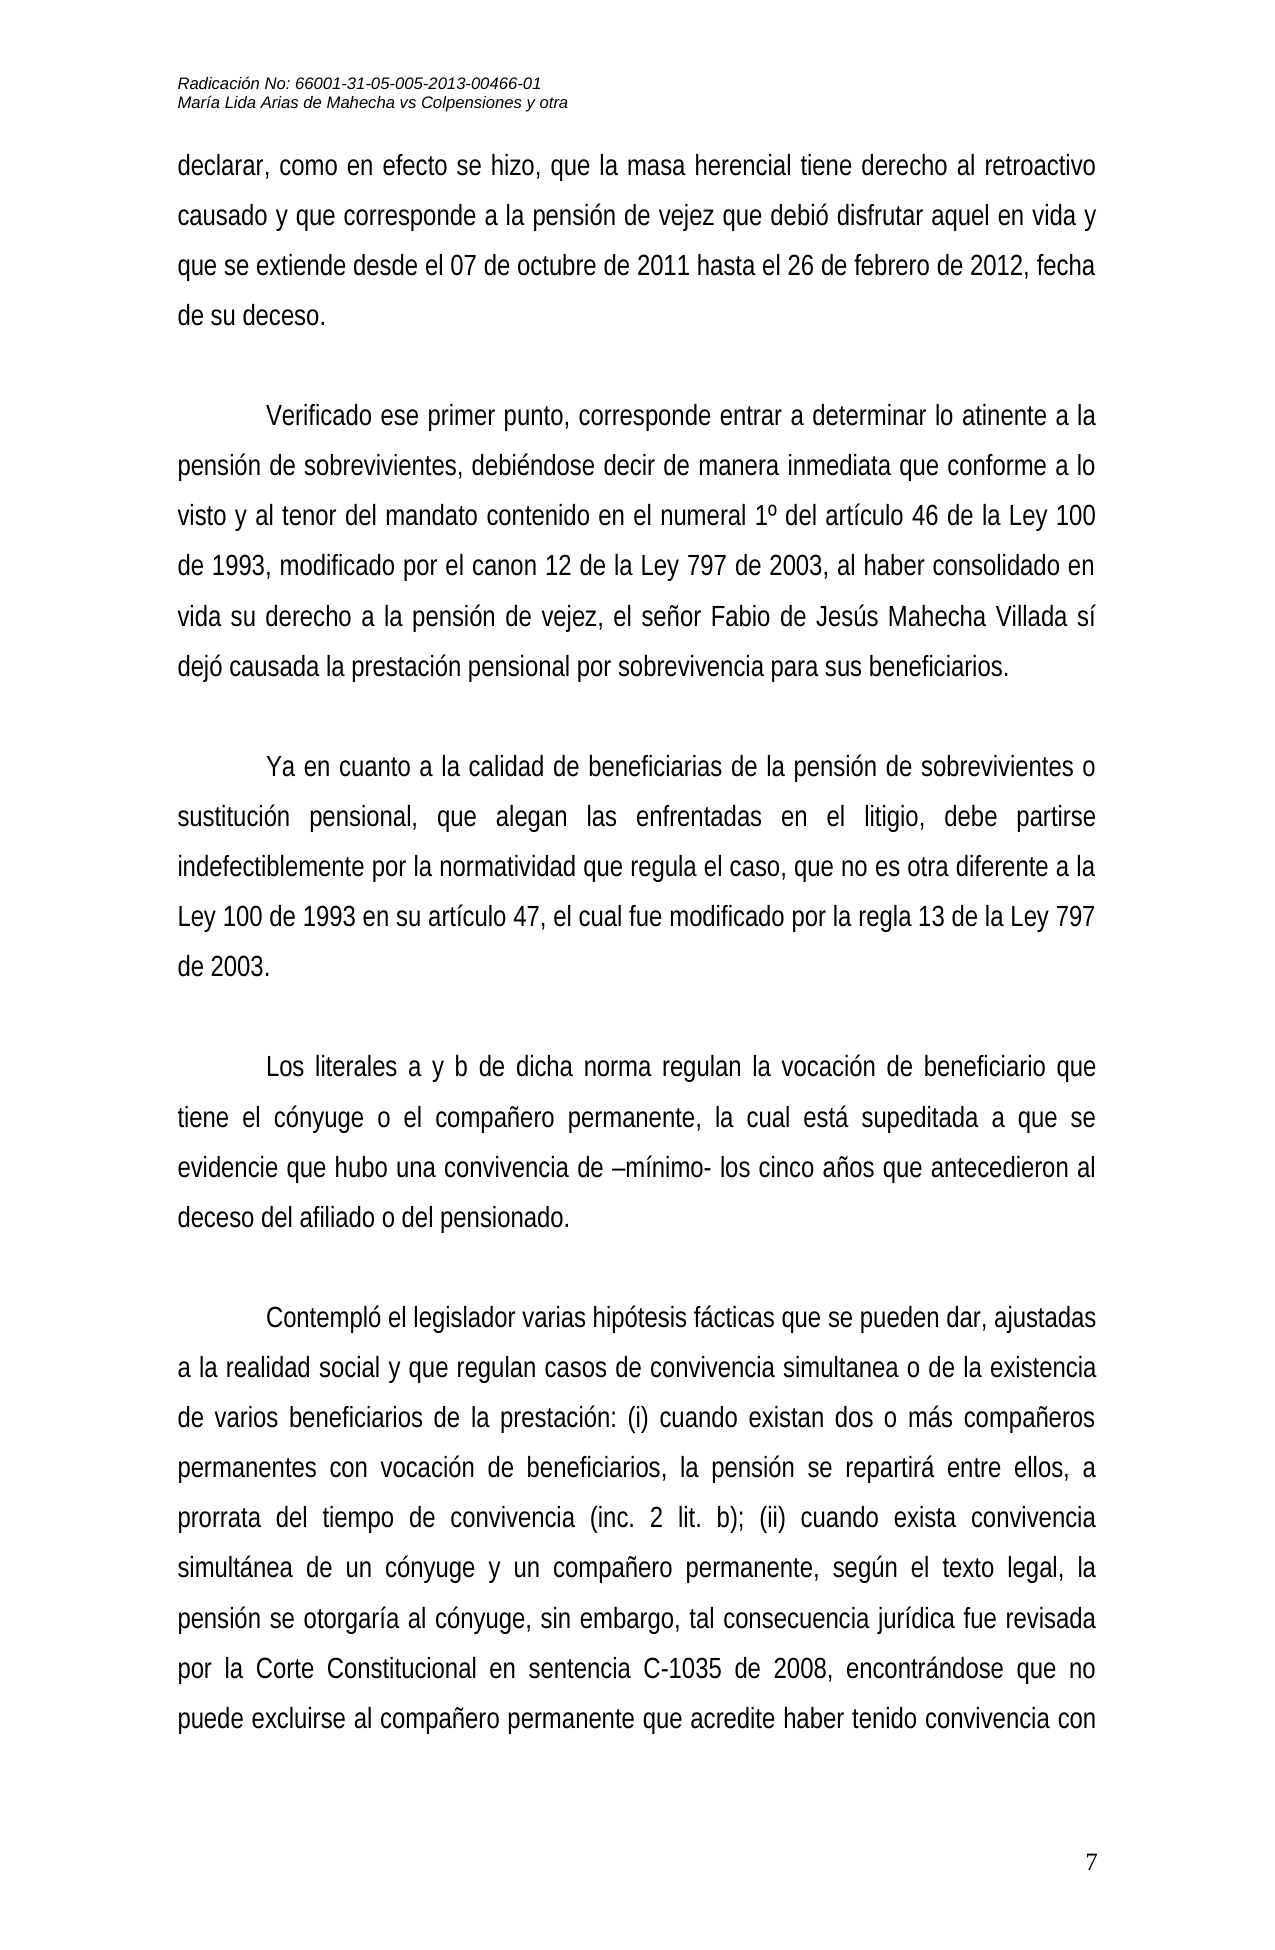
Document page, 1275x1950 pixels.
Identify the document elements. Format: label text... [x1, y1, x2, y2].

text Ya en cuanto a la calidad de beneficiarias de la pensión de sobrevivientes o sustitución pensional, que alegan las enfrentadas en el litigio, debe partirse indefectiblemente por la normatividad que regula el caso, que no es otra diferente a la Ley 100 de 1993 en su artículo 47, el cual fue modificado por la regla 13 de la Ley 797 de 2003. [177, 749, 1098, 983]
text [177, 148, 1098, 331]
text Verificado ese primer punto, corresponde entrar a determinar lo atinente a la pensión de sobrevivientes, debiéndose decir de manera inmediata que conforme a lo visto y al tenor del mandato contenido en el numeral 1º del artículo 46 de la Ley 100 de 1993, modificado por el canon 12 de la Ley 797 de 2003, al haber consolidado en vida su derecho a la pensión de vejez, el señor Fabio de Jesús Mahecha Villada sí dejó causada la prestación pensional por sobrevivencia para sus beneficiarios. [177, 398, 1098, 682]
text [177, 1300, 1098, 1734]
text Los literales a y b de dicha norma regulan la vocación de beneficiario que tiene el cónyuge o el compañero permanente, la cual está supeditada a que se evidencie que hubo una convivencia de –mínimo- los cinco años que antecedieron al deceso del afiliado o del pensionado. [177, 1049, 1098, 1233]
